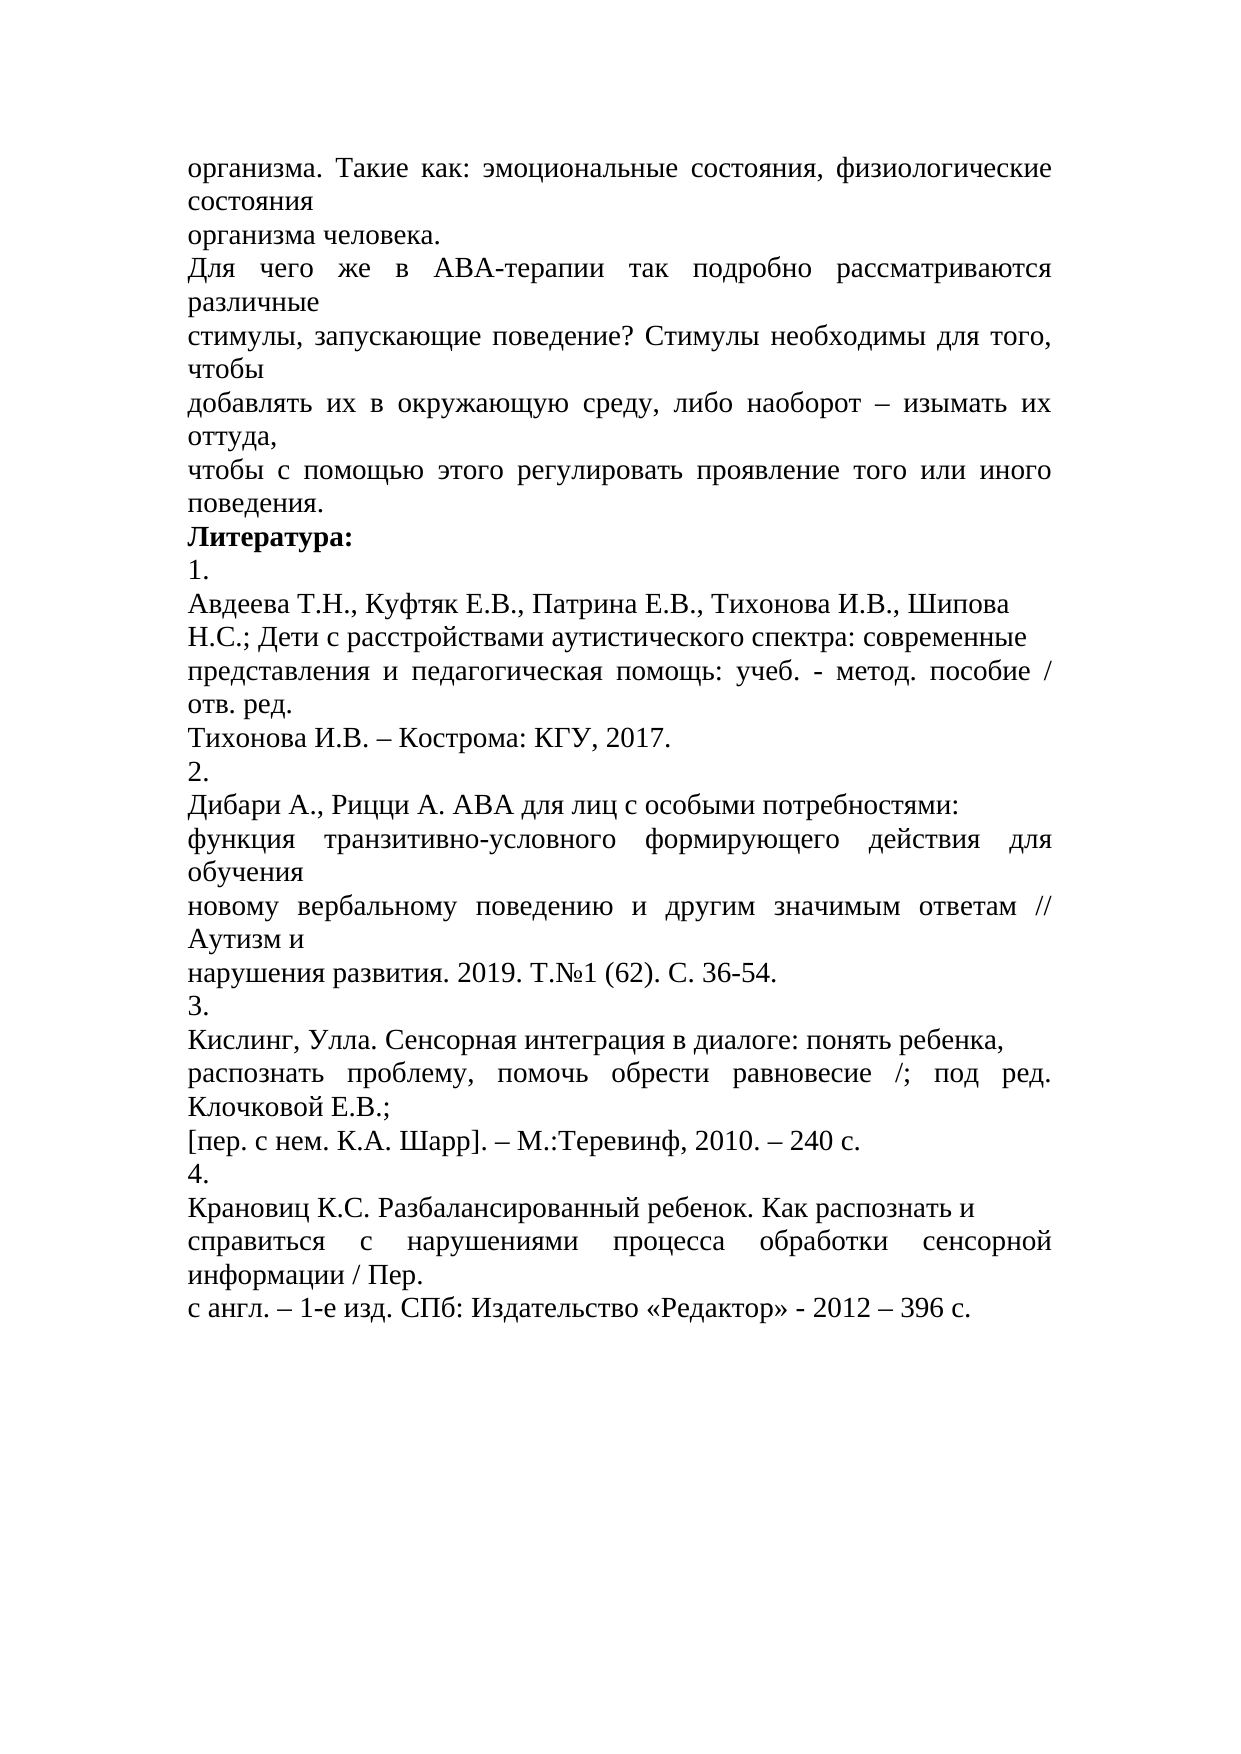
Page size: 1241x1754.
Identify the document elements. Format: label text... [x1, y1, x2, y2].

text Н.С.; Дети с расстройствами аутистического спектра: современные [187, 619, 1053, 653]
text организма. Такие как: эмоциональные состояния, физиологические состояния [187, 150, 1053, 217]
text нарушения развития. 2019. Т.№1 (62). С. 36-54. [187, 955, 1053, 988]
text Литература: [187, 519, 1053, 552]
text Кислинг, Улла. Сенсорная интеграция в диалоге: понять ребенка, [187, 1022, 1053, 1056]
text Крановиц К.С. Разбалансированный ребенок. Как распознать и [187, 1190, 1053, 1223]
text распознать проблему, помочь обрести равновесие /; под ред. Клочковой Е.В.; [187, 1056, 1053, 1123]
text 4. [187, 1156, 1053, 1190]
text 1. [187, 552, 1053, 586]
text стимулы, запускающие поведение? Стимулы необходимы для того, чтобы [187, 318, 1053, 385]
text [пер. с нем. К.А. Шарр]. – М.:Теревинф, 2010. – 240 с. [187, 1123, 1053, 1156]
text Для чего же в АВА-терапии так подробно рассматриваются различные [187, 251, 1053, 318]
text Тихонова И.В. – Кострома: КГУ, 2017. [187, 720, 1053, 754]
text организма человека. [187, 217, 1053, 251]
text 3. [187, 988, 1053, 1022]
text новому вербальному поведению и другим значимым ответам // Аутизм и [187, 888, 1053, 955]
text функция транзитивно-условного формирующего действия для обучения [187, 821, 1053, 888]
text представления и педагогическая помощь: учеб. - метод. пособие / отв. ред. [187, 653, 1053, 720]
text с англ. – 1-е изд. СПб: Издательство «Редактор» - 2012 – 396 с. [187, 1290, 1053, 1324]
text справиться с нарушениями процесса обработки сенсорной информации / Пер. [187, 1223, 1053, 1290]
text чтобы с помощью этого регулировать проявление того или иного поведения. [187, 452, 1053, 519]
text Авдеева Т.Н., Куфтяк Е.В., Патрина Е.В., Тихонова И.В., Шипова [187, 586, 1053, 619]
text 2. [187, 754, 1053, 787]
text Дибари А., Рицци А. АВА для лиц с особыми потребностями: [187, 787, 1053, 821]
text добавлять их в окружающую среду, либо наоборот – изымать их оттуда, [187, 385, 1053, 452]
